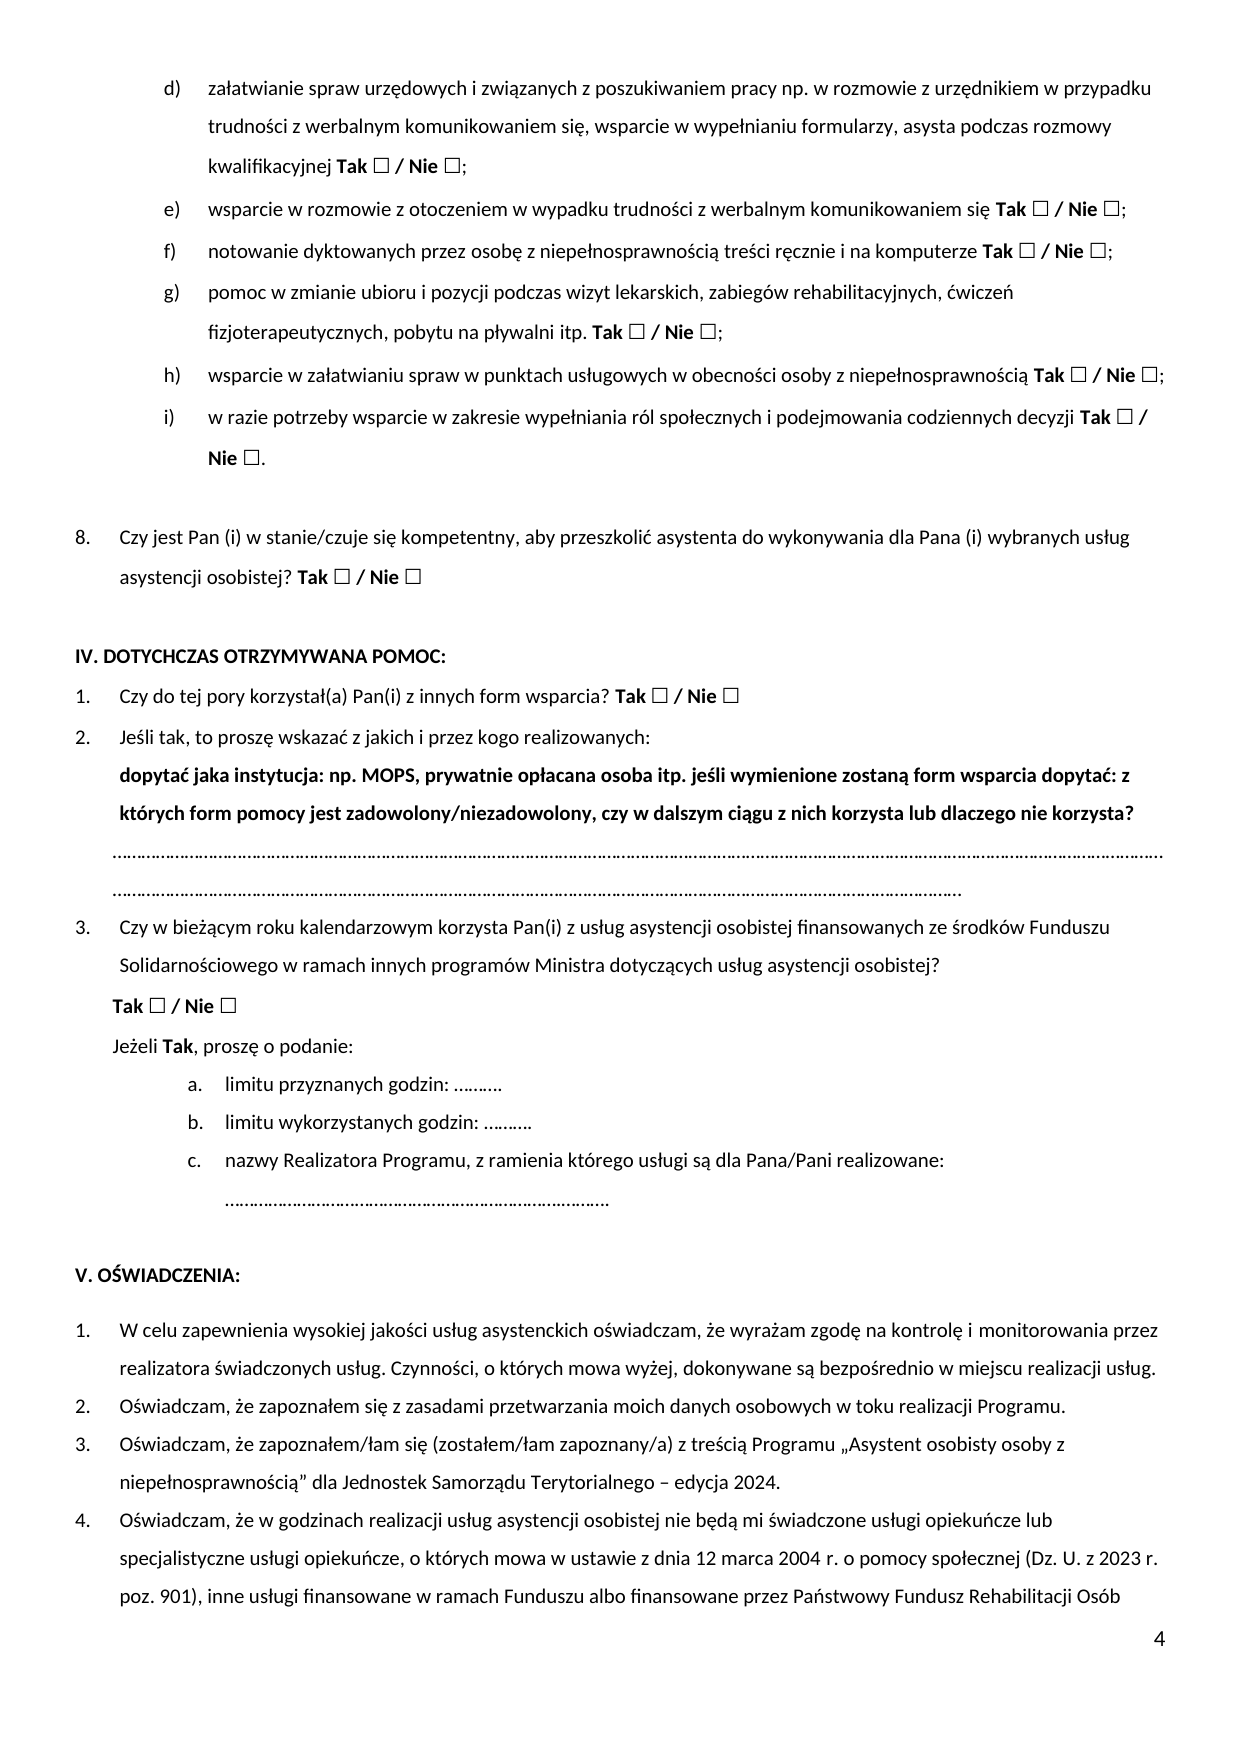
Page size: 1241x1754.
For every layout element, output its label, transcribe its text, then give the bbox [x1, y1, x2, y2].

list limitu przyznanych godzin: ………. [187, 1071, 1165, 1097]
list pomoc w zmianie ubioru i pozycji podczas wizyt lekarskich, zabiegów rehabilitacyjnych, ćwiczeń fizjoterapeutycznych, pobytu na pływalni itp. Tak / Nie ; [164, 279, 1165, 346]
text IV. DOTYCHCZAS OTRZYMYWANA POMOC: [75, 643, 1165, 668]
list ……………………………………………………………………………………………………………………………………………………………………………………………………………………………………………………………………………………………………………………………………………………………… [112, 838, 1165, 902]
list nazwy Realizatora Programu, z ramienia którego usługi są dla Pana/Pani realizowane: …………………………………………………………….………. [187, 1148, 1165, 1211]
list notowanie dyktowanych przez osobę z niepełnosprawnością treści ręcznie i na komputerze Tak / Nie ; [164, 236, 1165, 265]
list wsparcie w rozmowie z otoczeniem w wypadku trudności z werbalnym komunikowaniem się Tak / Nie ; [164, 194, 1165, 222]
list Oświadczam, że zapoznałem/łam się (zostałem/łam zapoznany/a) z treścią Programu „Asystent osobisty osoby z niepełnosprawnością” dla Jednostek Samorządu Terytorialnego – edycja 2024. [75, 1431, 1165, 1495]
text dopytać jaka instytucja: np. MOPS, prywatnie opłacana osoba itp. jeśli wymienione zostaną form wsparcia dopytać: z których form pomocy jest zadowolony/niezadowolony, czy w dalszym ciągu z nich korzysta lub dlaczego nie korzysta? [119, 762, 1165, 826]
list Tak / Nie [112, 991, 1165, 1019]
text 8. Czy jest Pan (i) w stanie/czuje się kompetentny, aby przeszkolić asystenta do wykonywania dla Pana (i) wybranych usług asystencji osobistej? Tak / Nie [75, 524, 1165, 591]
list Jeżeli Tak, proszę o podanie: [112, 1033, 1165, 1059]
text V. OŚWIADCZENIA: [75, 1262, 1165, 1287]
list W celu zapewnienia wysokiej jakości usług asystenckich oświadczam, że wyrażam zgodę na kontrolę i monitorowania przez realizatora świadczonych usług. Czynności, o których mowa wyżej, dokonywane są bezpośrednio w miejscu realizacji usług. [75, 1317, 1165, 1380]
list Jeśli tak, to proszę wskazać z jakich i przez kogo realizowanych: [75, 724, 1165, 749]
list w razie potrzeby wsparcie w zakresie wypełniania ról społecznych i podejmowania codziennych decyzji Tak / Nie . [164, 402, 1165, 472]
list Czy w bieżącym roku kalendarzowym korzysta Pan(i) z usług asystencji osobistej finansowanych ze środków Funduszu Solidarnościowego w ramach innych programów Ministra dotyczących usług asystencji osobistej? [75, 914, 1165, 978]
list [75, 1507, 1165, 1609]
list Oświadczam, że zapoznałem się z zasadami przetwarzania moich danych osobowych w toku realizacji Programu. [75, 1393, 1165, 1418]
list limitu wykorzystanych godzin: ………. [187, 1109, 1165, 1135]
list załatwianie spraw urzędowych i związanych z poszukiwaniem pracy np. w rozmowie z urzędnikiem w przypadku trudności z werbalnym komunikowaniem się, wsparcie w wypełnianiu formularzy, asysta podczas rozmowy kwalifikacyjnej Tak / Nie ; [164, 75, 1165, 180]
list wsparcie w załatwianiu spraw w punktach usługowych w obecności osoby z niepełnosprawnością Tak / Nie ; [164, 360, 1165, 388]
list Czy do tej pory korzystał(a) Pan(i) z innych form wsparcia? Tak / Nie [75, 681, 1165, 710]
